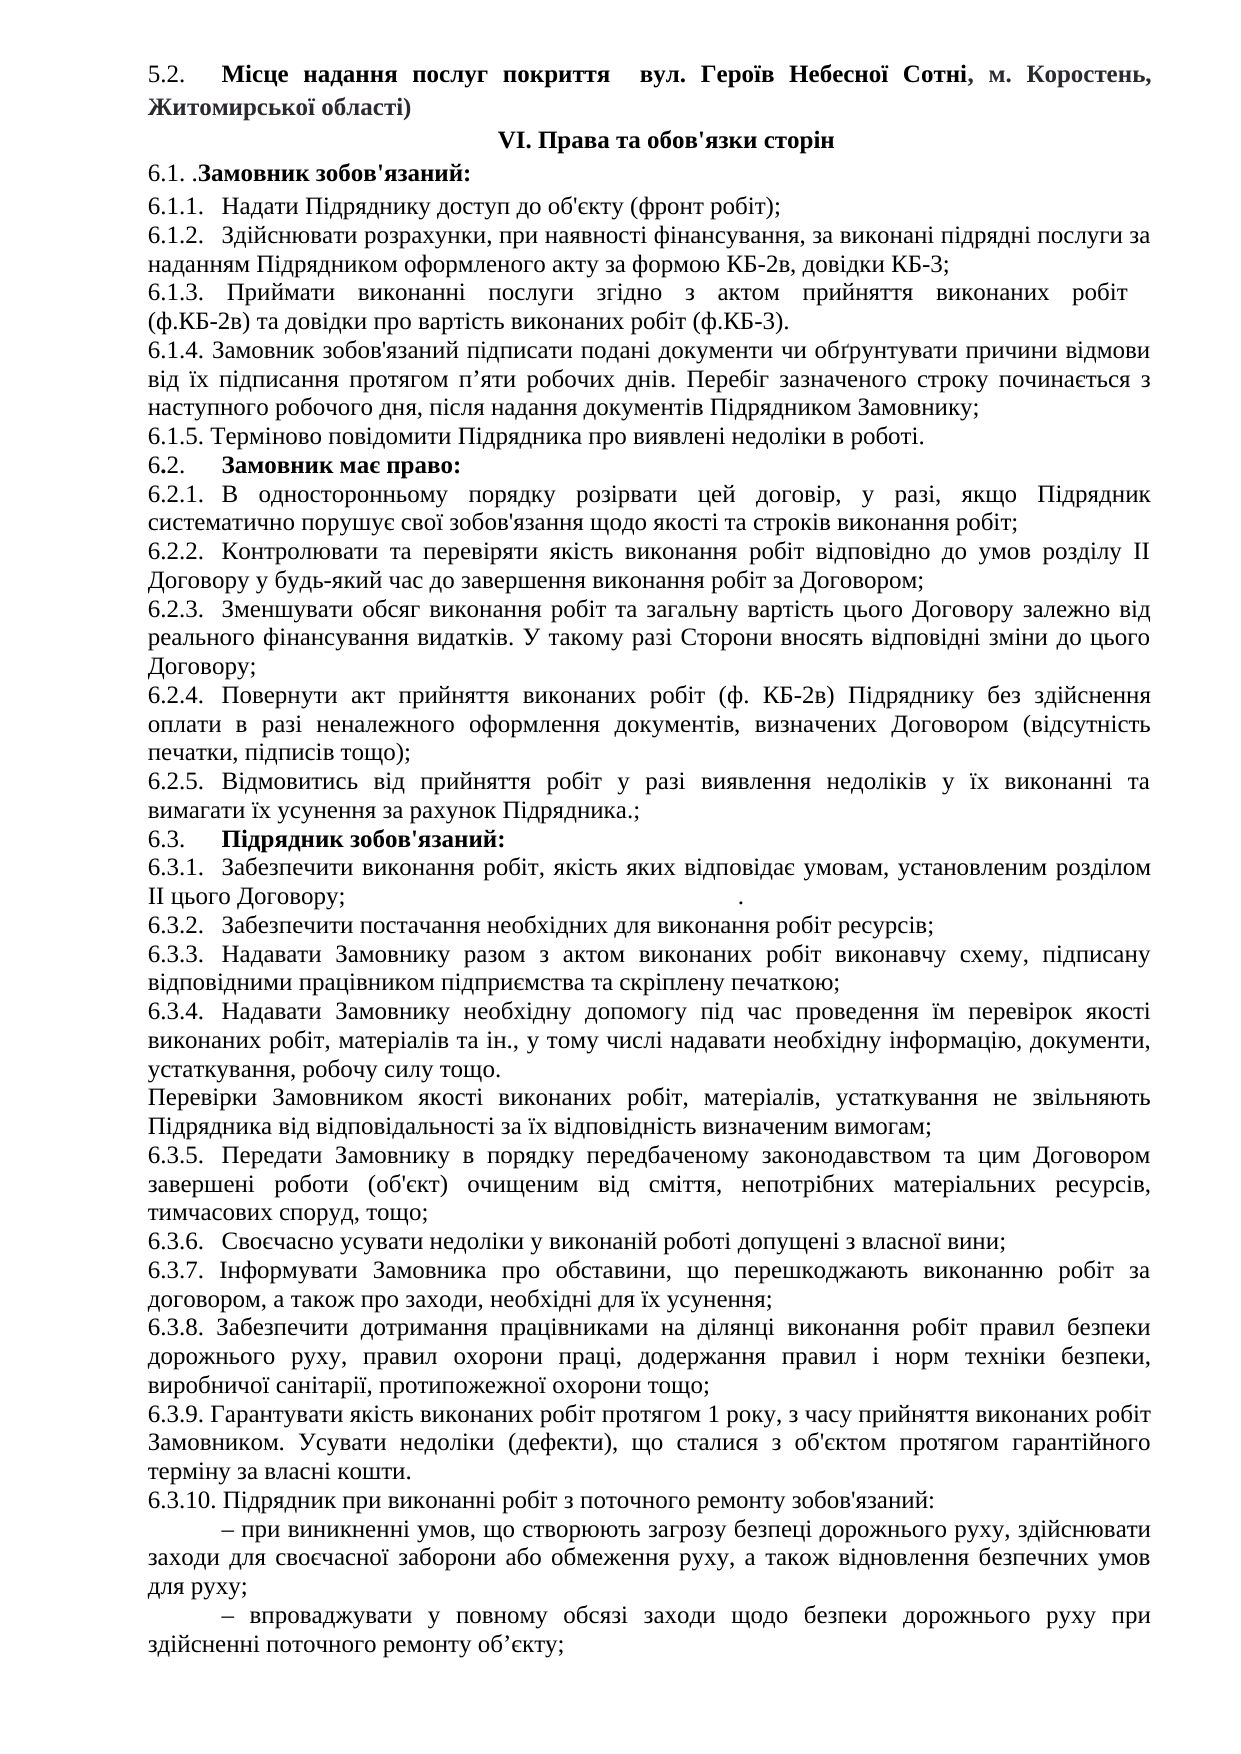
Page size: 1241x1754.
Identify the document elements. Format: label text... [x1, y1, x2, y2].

text 6.1.1. Надати Підряднику доступ до об'єкту (фронт робіт); [148, 191, 1152, 220]
text 6.2.1. В односторонньому порядку розірвати цей договір, у разі, якщо Підрядник систематично порушує свої зобов'язання щодо якості та строків виконання робіт; [148, 479, 1152, 536]
text 6.3.1. Забезпечити виконання робіт, якість яких відповідає умовам, установленим розділом II цього Договору; . [148, 852, 1152, 910]
text 6.3.6. Своєчасно усувати недоліки у виконаній роботі допущені з власної вини; [148, 1226, 1152, 1255]
text 6.1.5. Терміново повідомити Підрядника про виявлені недоліки в роботі. [148, 421, 1152, 450]
text 6.1. .Замовник зобов'язаний: [148, 158, 1152, 187]
text 6.1.2. Здійснювати розрахунки, при наявності фінансування, за виконані підрядні послуги за наданням Підрядником оформленого акту за формою КБ-2в, довідки КБ-3; [148, 220, 1152, 277]
text 6.3.5. Передати Замовнику в порядку передбаченому законодавством та цим Договором завершені роботи (об'єкт) очищеним від сміття, непотрібних матеріальних ресурсів, тимчасових споруд, тощо; [148, 1140, 1152, 1226]
text – впроваджувати у повному обсязі заходи щодо безпеки дорожнього руху при здійсненні поточного ремонту об’єкту; [148, 1600, 1152, 1657]
text 6.2. Замовник має право: [148, 450, 1152, 479]
text 6.3. Підрядник зобов'язаний: [148, 824, 1152, 852]
text 6.2.2. Контролювати та перевіряти якість виконання робіт відповідно до умов розділу II Договору у будь-який час до завершення виконання робіт за Договором; [148, 536, 1152, 594]
text 6.1.4. Замовник зобов'язаний підписати подані документи чи обґрунтувати причини відмови від їх підписання протягом п’яти робочих днів. Перебіг зазначеного строку починається з наступного робочого дня, після надання документів Підрядником Замовнику; [148, 335, 1152, 421]
text 6.3.9. Гарантувати якість виконаних робіт протягом 1 року, з часу прийняття виконаних робіт Замовником. Усувати недоліки (дефекти), що сталися з об'єктом протягом гарантійного терміну за власні кошти. [148, 1399, 1152, 1485]
text 6.3.7. Інформувати Замовника про обставини, що перешкоджають виконанню робіт за договором, а також про заходи, необхідні для їх усунення; [148, 1255, 1152, 1312]
text 6.2.5. Відмовитись від прийняття робіт у разі виявлення недоліків у їх виконанні та вимагати їх усунення за рахунок Підрядника.; [148, 766, 1152, 824]
text 5.2. Місце надання послуг покриття вул. Героїв Небесної Сотні, м. Коростень, Житомирської області) [148, 59, 1152, 121]
text 6.3.2. Забезпечити постачання необхідних для виконання робіт ресурсів; [148, 910, 1152, 939]
text 6.1.3. Приймати виконанні послуги згідно з актом прийняття виконаних робіт (ф.КБ-2в) та довідки про вартість виконаних робіт (ф.КБ-3). [148, 277, 1152, 335]
text 6.3.3. Надавати Замовнику разом з актом виконаних робіт виконавчу схему, підписану відповідними працівником підприємства та скріплену печаткою; [148, 939, 1152, 996]
text 6.3.8. Забезпечити дотримання працівниками на ділянці виконання робіт правил безпеки дорожнього руху, правил охорони праці, додержання правил і норм техніки безпеки, виробничої санітарії, протипожежної охорони тощо; [148, 1312, 1152, 1399]
text – при виникненні умов, що створюють загрозу безпеці дорожнього руху, здійснювати заходи для своєчасної заборони або обмеження руху, а також відновлення безпечних умов для руху; [148, 1514, 1152, 1600]
text VI. Права та обов'язки сторін [148, 125, 1152, 154]
text 6.3.10. Підрядник при виконанні робіт з поточного ремонту зобов'язаний: [148, 1485, 1152, 1514]
text 6.2.3. Зменшувати обсяг виконання робіт та загальну вартість цього Договору залежно від реального фінансування видатків. У такому разі Сторони вносять відповідні зміни до цього Договору; [148, 594, 1152, 680]
text Перевірки Замовником якості виконаних робіт, матеріалів, устаткування не звільняють Підрядника від відповідальності за їх відповідність визначеним вимогам; [148, 1082, 1152, 1140]
text 6.3.4. Надавати Замовнику необхідну допомогу під час проведення їм перевірок якості виконаних робіт, матеріалів та ін., у тому числі надавати необхідну інформацію, документи, устаткування, робочу силу тощо. [148, 996, 1152, 1082]
text 6.2.4. Повернути акт прийняття виконаних робіт (ф. КБ-2в) Підряднику без здійснення оплати в разі неналежного оформлення документів, визначених Договором (відсутність печатки, підписів тощо); [148, 680, 1152, 766]
